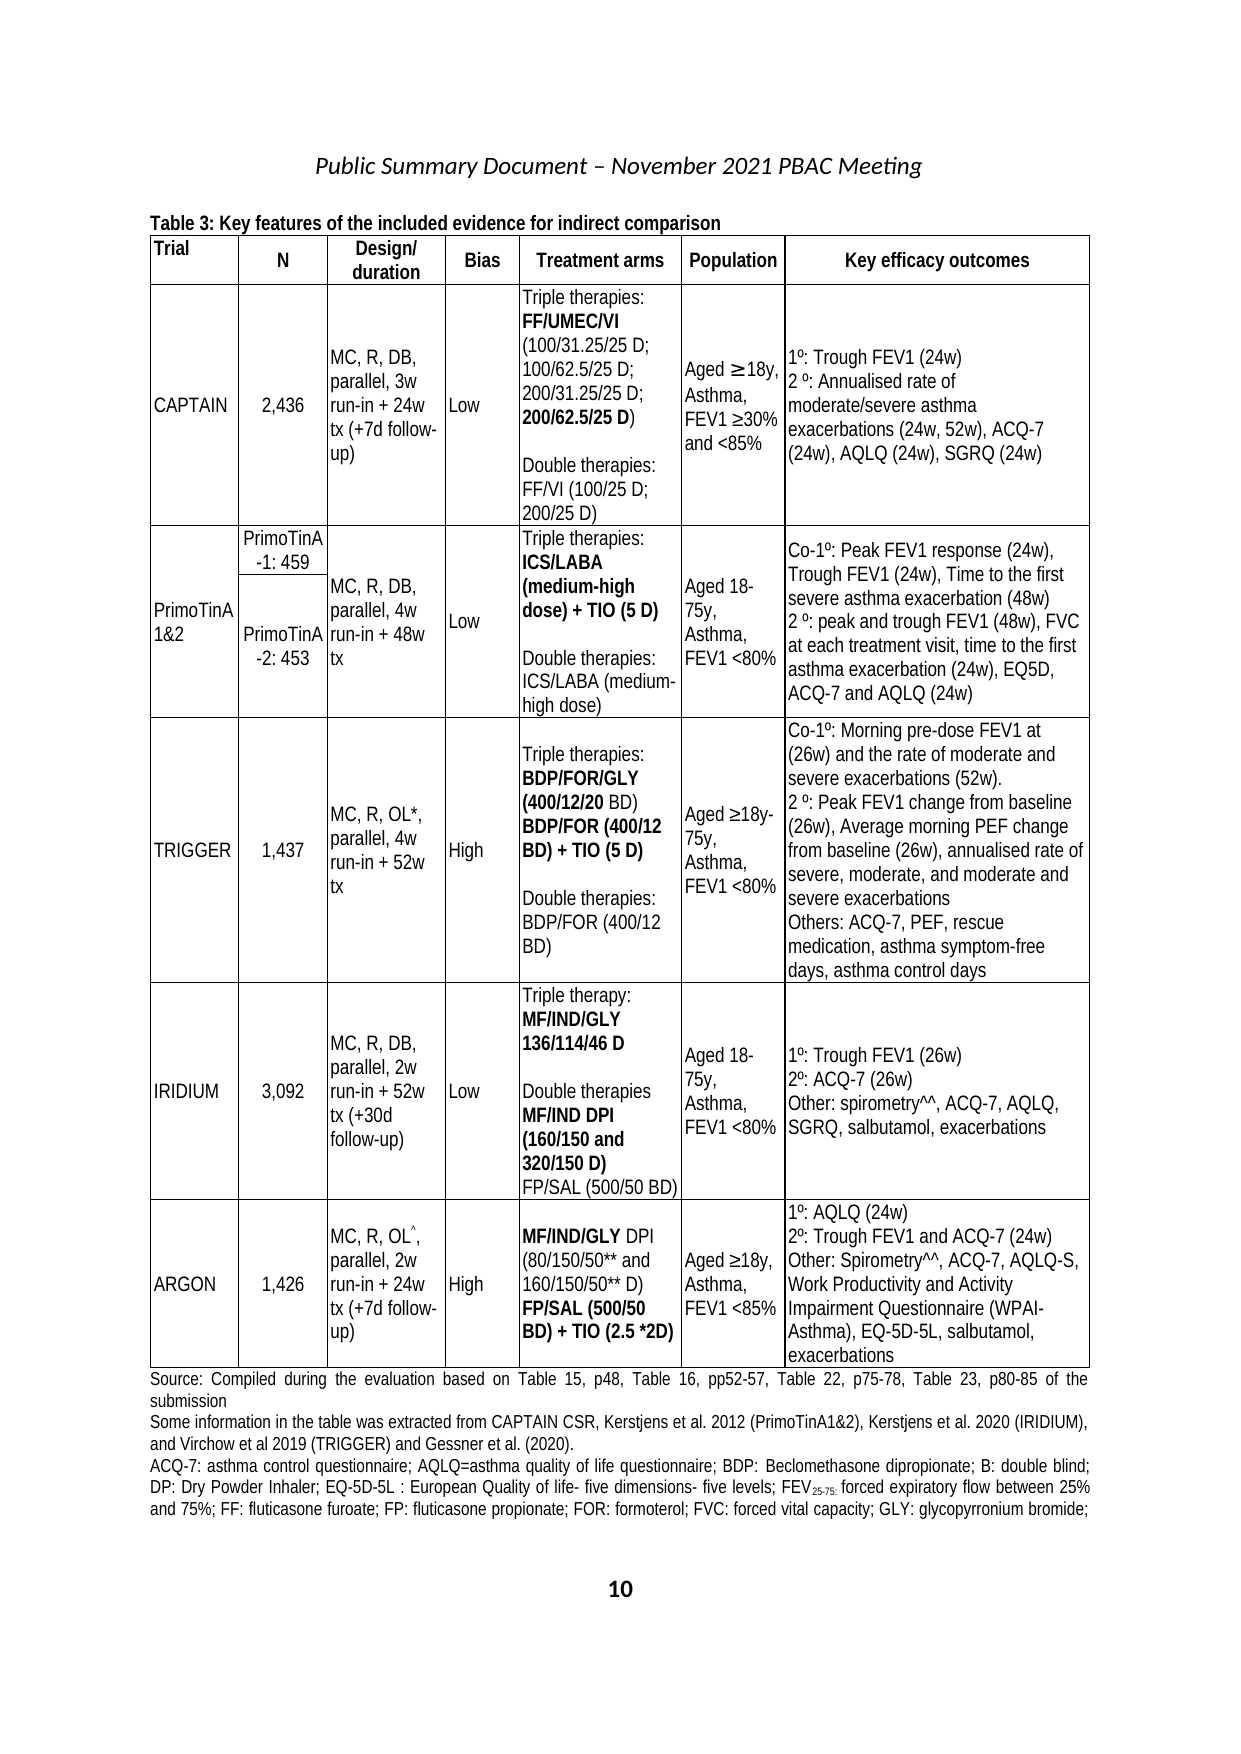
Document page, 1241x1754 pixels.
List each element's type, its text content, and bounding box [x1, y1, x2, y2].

table_cell PrimoTinA-1: 459 [239, 526, 327, 573]
table_header Bias [446, 236, 519, 284]
table_cell Triple therapies: BDP/FOR/GLY (400/12/20 BD) BDP/FOR (400/12 BD) + TIO (5 D) Double therapies: BDP/FOR (400/12 BD) [520, 718, 681, 982]
table_cell MC, R, OL*, parallel, 4w run-in + 52w tx [328, 718, 445, 982]
table_cell 2,436 [239, 285, 327, 524]
table_cell 1º: Trough FEV1 (26w) 2º: ACQ-7 (26w) Other: spirometry^^, ACQ-7, AQLQ, SGRQ, salbutamol, exacerbations [786, 983, 1089, 1198]
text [150, 1454, 1090, 1519]
table_cell Triple therapies: ICS/LABA (medium-high dose) + TIO (5 D) Double therapies: ICS/LABA (medium-high dose) [520, 526, 681, 717]
table_cell Triple therapies: FF/UMEC/VI (100/31.25/25 D; 100/62.5/25 D; 200/31.25/25 D; 200/62.5/25 D) Double therapies: FF/VI (100/25 D; 200/25 D) [520, 285, 681, 524]
table_cell Triple therapy: MF/IND/GLY 136/114/46 D Double therapies MF/IND DPI (160/150 and 320/150 D) FP/SAL (500/50 BD) [520, 983, 681, 1198]
table_cell Aged ≥18y-75y, Asthma, FEV1 <80% [682, 718, 784, 982]
table_cell CAPTAIN [151, 285, 238, 524]
table_cell MC, R, DB, parallel, 2w run-in + 52w tx (+30d follow-up) [328, 983, 445, 1198]
table_cell Low [446, 526, 519, 717]
table_cell Aged ≥18y, Asthma, FEV1 ≥30% and <85% [682, 285, 784, 524]
table_cell 3,092 [239, 983, 327, 1198]
table_cell Aged 18-75y, Asthma, FEV1 <80% [682, 526, 784, 717]
table_cell TRIGGER [151, 718, 238, 982]
table_cell PrimoTinA1&2 [151, 526, 238, 717]
table_cell MF/IND/GLY DPI (80/150/50** and 160/150/50** D) FP/SAL (500/50 BD) + TIO (2.5 *2D) [520, 1200, 681, 1367]
table_cell Low [446, 285, 519, 524]
table_cell IRIDIUM [151, 983, 238, 1198]
text Some information in the table was extracted from CAPTAIN CSR, Kerstjens et al. 2012 (PrimoTinA1&2), Kerstjens et al. 2020 (IRIDIUM), and Virchow et al 2019 (TRIGGER) and Gessner et al. (2020). [150, 1411, 1090, 1454]
text Source: Compiled during the evaluation based on Table 15, p48, Table 16, pp52-57, Table 22, p75-78, Table 23, p80-85 of the submission [150, 1368, 1090, 1411]
table_cell Low [446, 983, 519, 1198]
table_cell Aged 18-75y, Asthma, FEV1 <80% [682, 983, 784, 1198]
table_cell Aged ≥18y, Asthma, FEV1 <85% [682, 1200, 784, 1367]
table_cell Co-1º: Morning pre-dose FEV1 at (26w) and the rate of moderate and severe exacerbations (52w). 2 º: Peak FEV1 change from baseline (26w), Average morning PEF change from baseline (26w), annualised rate of severe, moderate, and moderate and severe exacerbations Others: ACQ-7, PEF, rescue medication, asthma symptom-free days, asthma control days [786, 718, 1089, 982]
table_header Trial [151, 236, 238, 284]
subtitle Table 3: Key features of the included evidence for indirect comparison [150, 211, 1090, 235]
table_cell 1,437 [239, 718, 327, 982]
table_header N [239, 236, 327, 284]
table_cell MC, R, DB, parallel, 3w run-in + 24w tx (+7d follow-up) [328, 285, 445, 524]
table_cell MC, R, DB, parallel, 4w run-in + 48w tx [328, 526, 445, 717]
table_cell High [446, 718, 519, 982]
table_cell MC, R, OL^, parallel, 2w run-in + 24w tx (+7d follow-up) [328, 1200, 445, 1367]
table_cell 1,426 [239, 1200, 327, 1367]
table_cell High [446, 1200, 519, 1367]
table_cell 1º: AQLQ (24w) 2º: Trough FEV1 and ACQ-7 (24w) Other: Spirometry^^, ACQ-7, AQLQ-S, Work Productivity and Activity Impairment Questionnaire (WPAI-Asthma), EQ-5D-5L, salbutamol, exacerbations [786, 1200, 1089, 1367]
table_cell 1º: Trough FEV1 (24w) 2 º: Annualised rate of moderate/severe asthma exacerbations (24w, 52w), ACQ-7 (24w), AQLQ (24w), SGRQ (24w) [786, 285, 1089, 524]
table_header Population [682, 236, 784, 284]
table_header Design/ duration [328, 236, 445, 284]
table_cell Co-1º: Peak FEV1 response (24w), Trough FEV1 (24w), Time to the first severe asthma exacerbation (48w) 2 º: peak and trough FEV1 (48w), FVC at each treatment visit, time to the first asthma exacerbation (24w), EQ5D, ACQ-7 and AQLQ (24w) [786, 526, 1089, 717]
table_header Key efficacy outcomes [786, 236, 1089, 284]
table_header Treatment arms [520, 236, 681, 284]
table_cell PrimoTinA-2: 453 [239, 575, 327, 717]
table_cell ARGON [151, 1200, 238, 1367]
